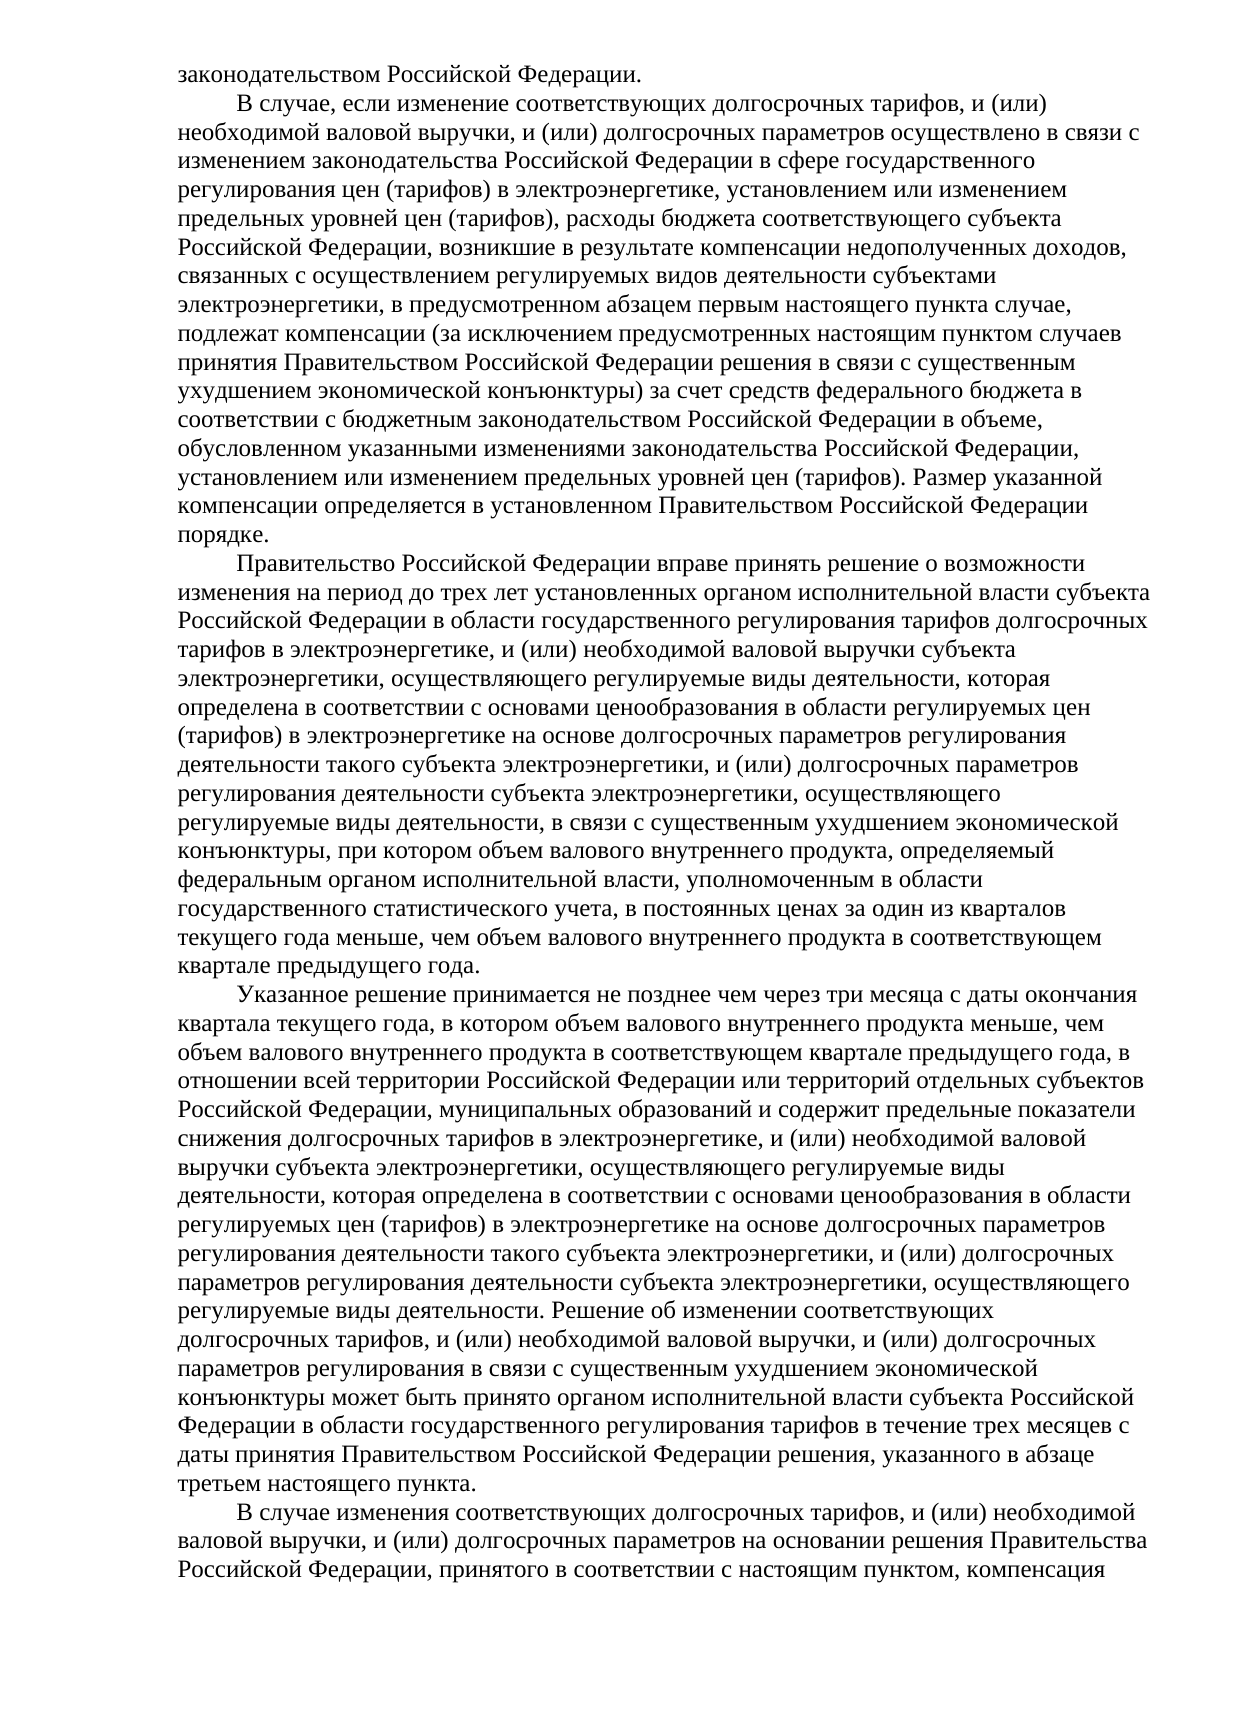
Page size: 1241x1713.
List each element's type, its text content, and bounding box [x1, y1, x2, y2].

text Правительство Российской Федерации вправе принять решение о возможности изменения на период до трех лет установленных органом исполнительной власти субъекта Российской Федерации в области государственного регулирования тарифов долгосрочных тарифов в электроэнергетике, и (или) необходимой валовой выручки субъекта электроэнергетики, осуществляющего регулируемые виды деятельности, которая определена в соответствии с основами ценообразования в области регулируемых цен (тарифов) в электроэнергетике на основе долгосрочных параметров регулирования деятельности такого субъекта электроэнергетики, и (или) долгосрочных параметров регулирования деятельности субъекта электроэнергетики, осуществляющего регулируемые виды деятельности, в связи с существенным ухудшением экономической конъюнктуры, при котором объем валового внутреннего продукта, определяемый федеральным органом исполнительной власти, уполномоченным в области государственного статистического учета, в постоянных ценах за один из кварталов текущего года меньше, чем объем валового внутреннего продукта в соответствующем квартале предыдущего года. [177, 548, 1152, 979]
text В случае, если изменение соответствующих долгосрочных тарифов, и (или) необходимой валовой выручки, и (или) долгосрочных параметров осуществлено в связи с изменением законодательства Российской Федерации в сфере государственного регулирования цен (тарифов) в электроэнергетике, установлением или изменением предельных уровней цен (тарифов), расходы бюджета соответствующего субъекта Российской Федерации, возникшие в результате компенсации недополученных доходов, связанных с осуществлением регулируемых видов деятельности субъектами электроэнергетики, в предусмотренном абзацем первым настоящего пункта случае, подлежат компенсации (за исключением предусмотренных настоящим пунктом случаев принятия Правительством Российской Федерации решения в связи с существенным ухудшением экономической конъюнктуры) за счет средств федерального бюджета в соответствии с бюджетным законодательством Российской Федерации в объеме, обусловленном указанными изменениями законодательства Российской Федерации, установлением или изменением предельных уровней цен (тарифов). Размер указанной компенсации определяется в установленном Правительством Российской Федерации порядке. [177, 88, 1152, 548]
text Указанное решение принимается не позднее чем через три месяца с даты окончания квартала текущего года, в котором объем валового внутреннего продукта меньше, чем объем валового внутреннего продукта в соответствующем квартале предыдущего года, в отношении всей территории Российской Федерации или территорий отдельных субъектов Российской Федерации, муниципальных образований и содержит предельные показатели снижения долгосрочных тарифов в электроэнергетике, и (или) необходимой валовой выручки субъекта электроэнергетики, осуществляющего регулируемые виды деятельности, которая определена в соответствии с основами ценообразования в области регулируемых цен (тарифов) в электроэнергетике на основе долгосрочных параметров регулирования деятельности такого субъекта электроэнергетики, и (или) долгосрочных параметров регулирования деятельности субъекта электроэнергетики, осуществляющего регулируемые виды деятельности. Решение об изменении соответствующих долгосрочных тарифов, и (или) необходимой валовой выручки, и (или) долгосрочных параметров регулирования в связи с существенным ухудшением экономической конъюнктуры может быть принято органом исполнительной власти субъекта Российской Федерации в области государственного регулирования тарифов в течение трех месяцев с даты принятия Правительством Российской Федерации решения, указанного в абзаце третьем настоящего пункта. [177, 979, 1152, 1497]
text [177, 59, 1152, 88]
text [177, 1497, 1152, 1583]
